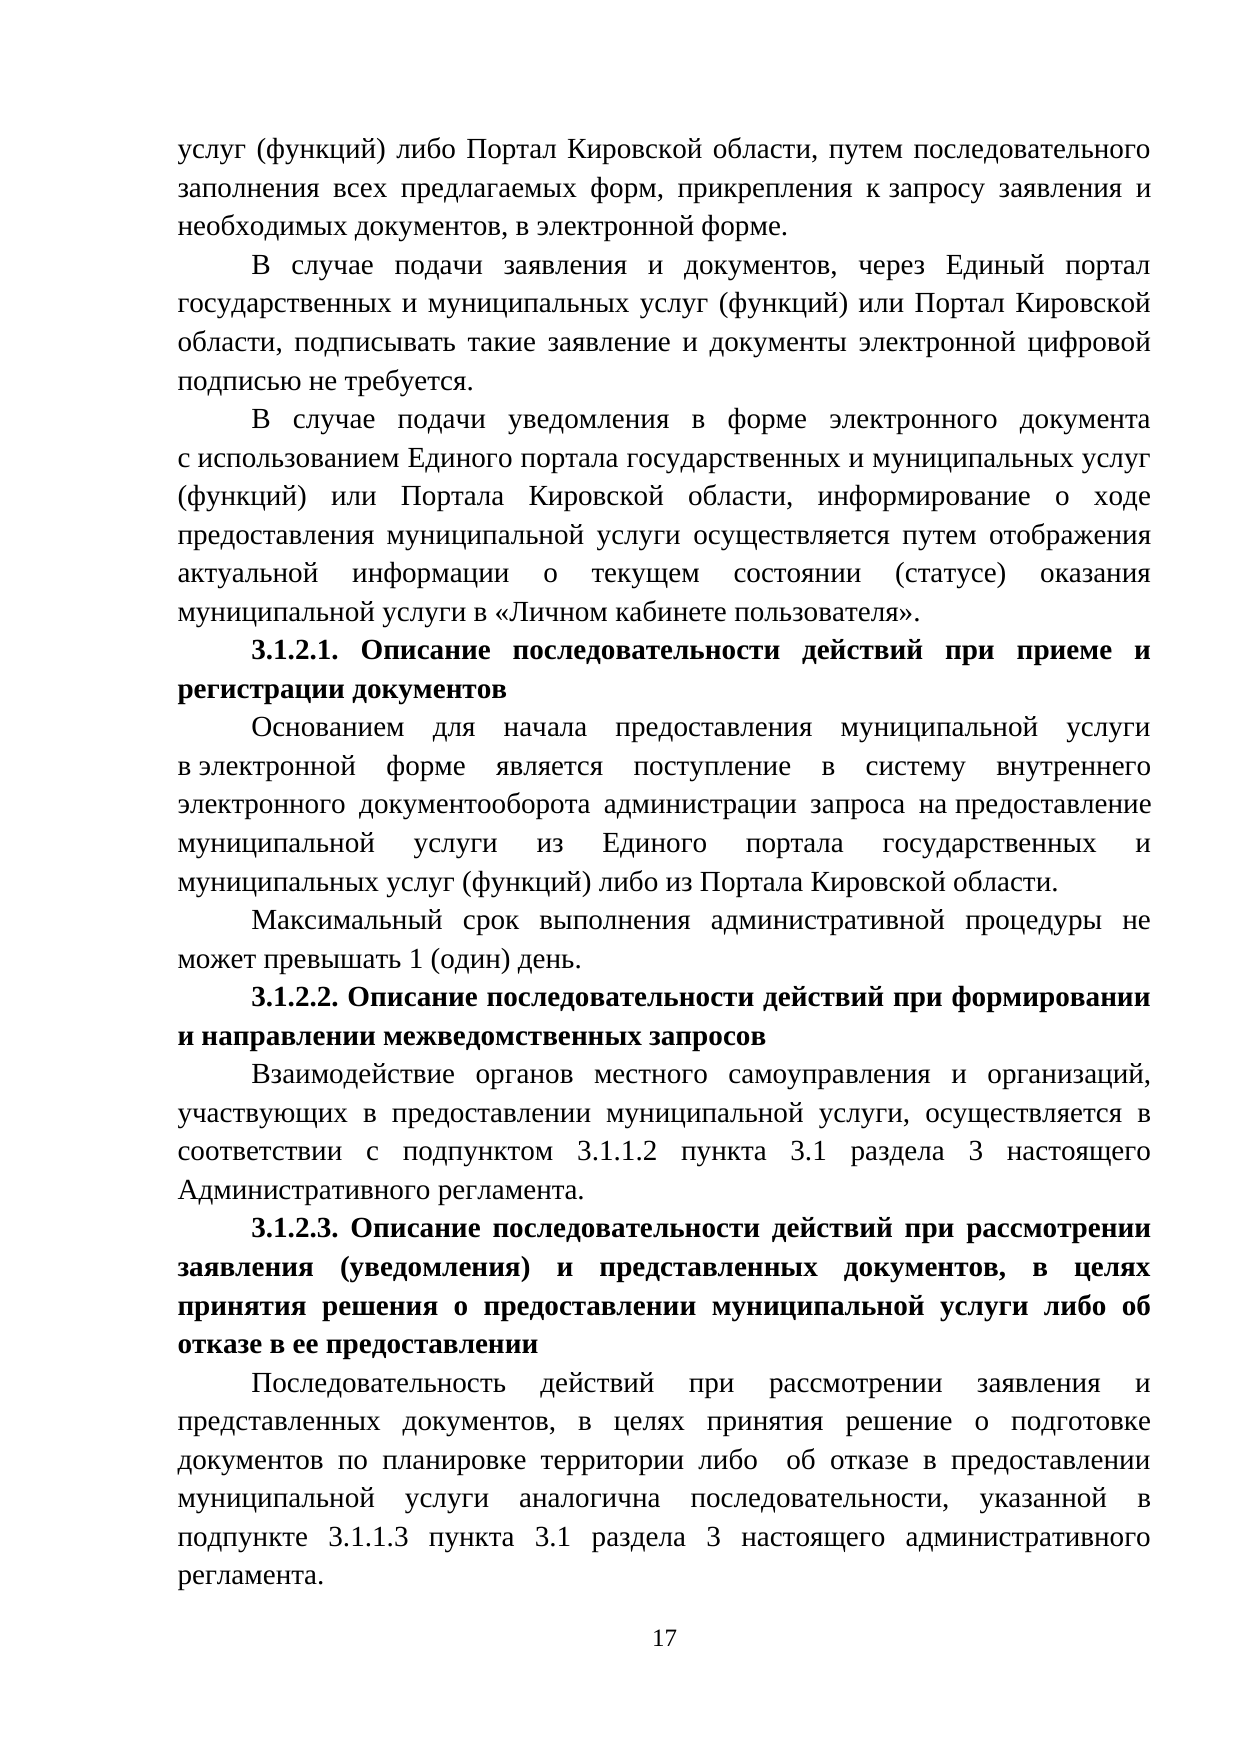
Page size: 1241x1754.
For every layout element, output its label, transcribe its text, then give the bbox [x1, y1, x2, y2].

text 3.1.2.2. Описание последовательности действий при формировании и направлении межведомственных запросов [177, 979, 1152, 1051]
text Последовательность действий при рассмотрении заявления и представленных документов, в целях принятия решение о подготовке документов по планировке территории либо об отказе в предоставлении муниципальной услуги аналогична последовательности, указанной в подпункте 3.1.1.3 пункта 3.1 раздела 3 настоящего административного регламента. [177, 1365, 1152, 1591]
text Взаимодействие органов местного самоуправления и организаций, участвующих в предоставлении муниципальной услуги, осуществляется в соответствии с подпунктом 3.1.1.2 пункта 3.1 раздела 3 настоящего Административного регламента. [177, 1056, 1152, 1206]
text 3.1.2.3. Описание последовательности действий при рассмотрении заявления (уведомления) и представленных документов, в целях принятия решения о предоставлении муниципальной услуги либо об отказе в ее предоставлении [177, 1211, 1152, 1360]
text В случае подачи уведомления в форме электронного документа с использованием Единого портала государственных и муниципальных услуг (функций) или Портала Кировской области, информирование о ходе предоставления муниципальной услуги осуществляется путем отображения актуальной информации о текущем состоянии (статусе) оказания муниципальной услуги в «Личном кабинете пользователя». [177, 401, 1152, 627]
text В случае подачи заявления и документов, через Единый портал государственных и муниципальных услуг (функций) или Портал Кировской области, подписывать такие заявление и документы электронной цифровой подписью не требуется. [177, 247, 1152, 396]
text 3.1.2.1. Описание последовательности действий при приеме и регистрации документов [177, 632, 1152, 704]
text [177, 131, 1152, 242]
text Максимальный срок выполнения административной процедуры не может превышать 1 (один) день. [177, 902, 1152, 974]
text Основанием для начала предоставления муниципальной услуги в электронной форме является поступление в систему внутреннего электронного документооборота администрации запроса на предоставление муниципальной услуги из Единого портала государственных и муниципальных услуг (функций) либо из Портала Кировской области. [177, 709, 1152, 897]
